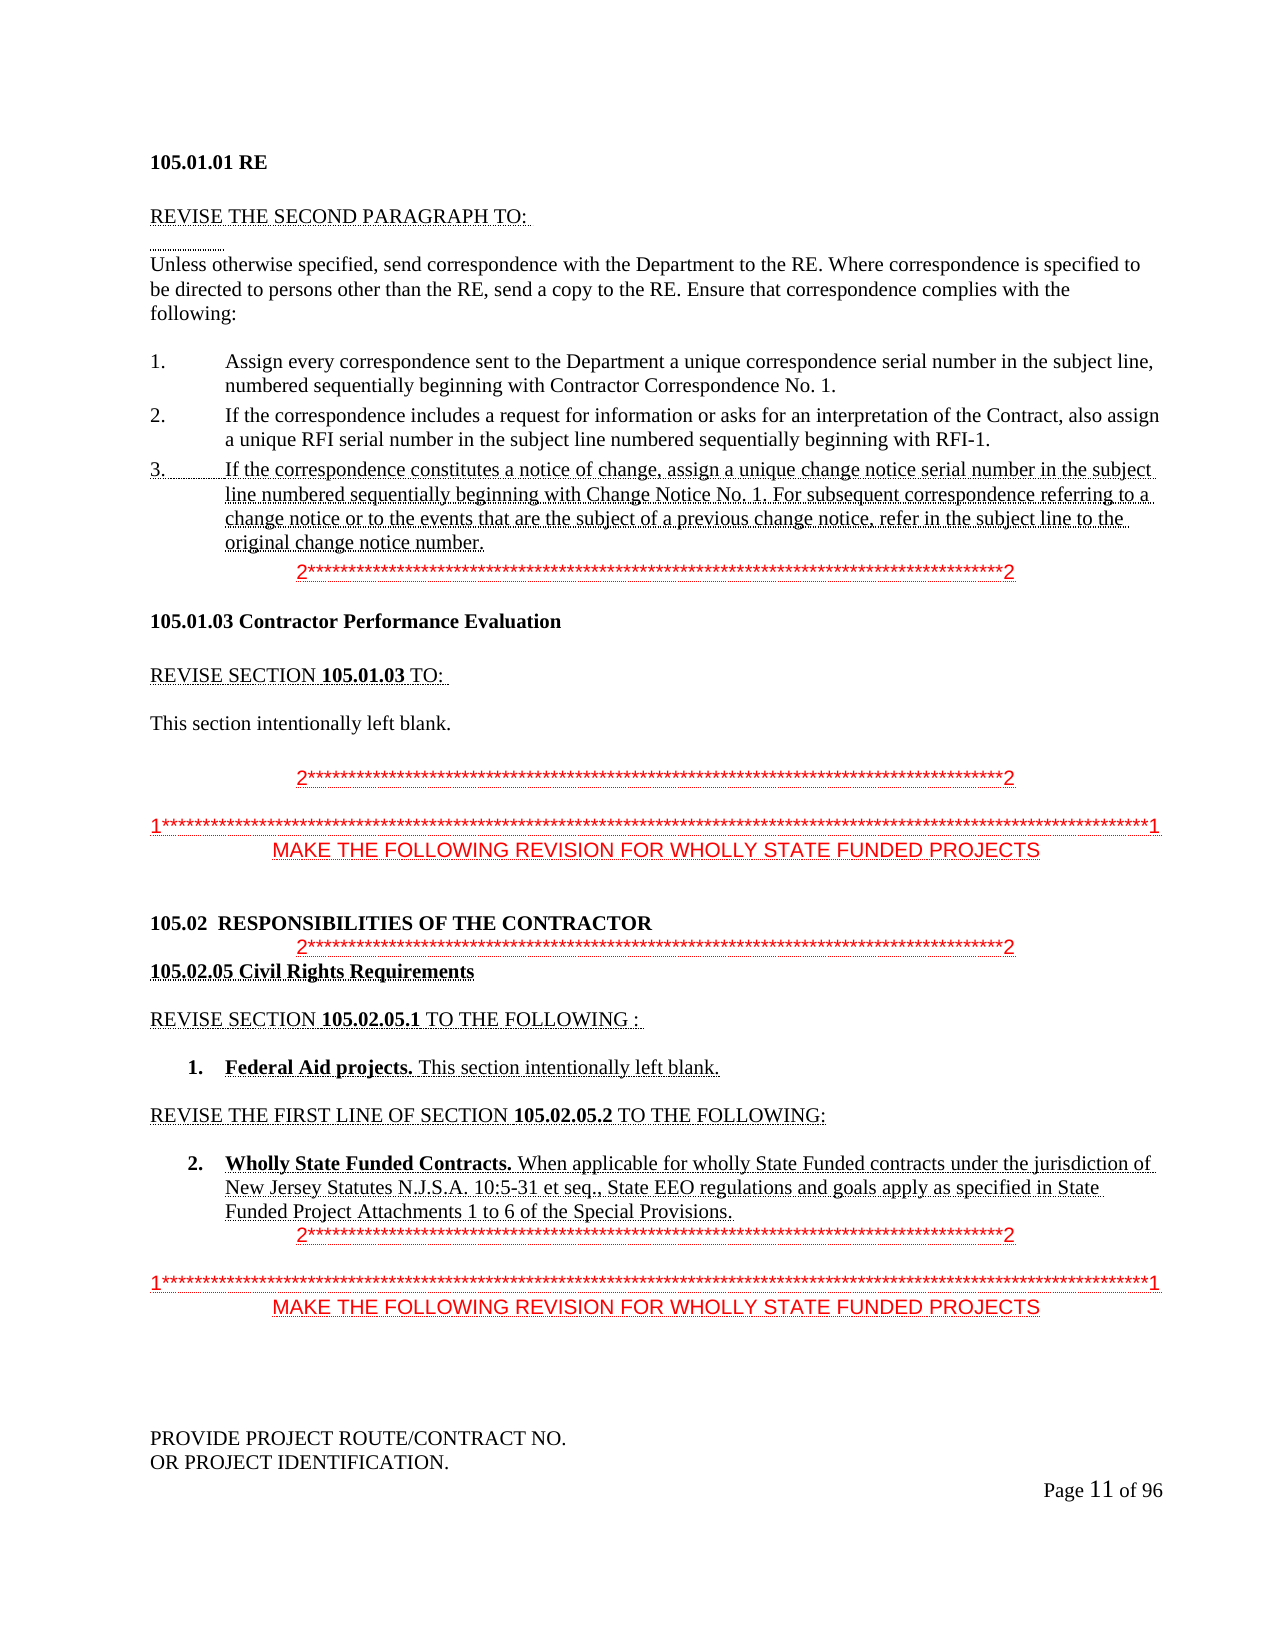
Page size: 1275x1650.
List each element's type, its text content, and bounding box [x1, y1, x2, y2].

text MAKE THE FOLLOWING REVISION FOR wholly state funded projects [150, 838, 1162, 862]
text 2**************************************************************************************2 [150, 1223, 1162, 1247]
text 2. If the correspondence includes a request for information or asks for an interpretation of the Contract, also assign a unique RFI serial number in the subject line numbered sequentially beginning with RFI-1. [150, 403, 1162, 451]
text REVISE THE FIRST LINE OF SECTION 105.02.05.2 TO THE FOLLOWING: [150, 1103, 1162, 1127]
text 2**************************************************************************************2 [150, 766, 1162, 790]
text 2**************************************************************************************2 [150, 934, 1162, 958]
text REVISE SECTION 105.01.03 TO: [150, 663, 1162, 687]
text 1**************************************************************************************************************************1 [150, 1271, 1162, 1295]
text 105.02.05 Civil Rights Requirements [150, 958, 1162, 983]
text This section intentionally left blank. [150, 711, 1162, 735]
text MAKE THE FOLLOWING REVISION FOR wholly state funded projects [150, 1295, 1162, 1319]
text 105.02 Responsibilities of the Contractor [150, 911, 1162, 934]
text 3. If the correspondence constitutes a notice of change, assign a unique change notice serial number in the subject line numbered sequentially beginning with Change Notice No. 1. For subsequent correspondence referring to a change notice or to the events that are the subject of a previous change notice, refer in the subject line to the original change notice number. [150, 457, 1162, 554]
subtitle 105.01.03 Contractor Performance Evaluation [150, 609, 1162, 633]
text 1. Assign every correspondence sent to the Department a unique correspondence serial number in the subject line, numbered sequentially beginning with Contractor Correspondence No. 1. [150, 349, 1162, 397]
text REVISE SECTION 105.02.05.1 TO THE FOLLOWING : [150, 1007, 1162, 1031]
subtitle 105.01.01 RE [150, 150, 1162, 174]
text 2**************************************************************************************2 [150, 560, 1162, 584]
list Wholly State Funded Contracts. When applicable for wholly State Funded contracts under the jurisdiction of New Jersey Statutes N.J.S.A. 10:5-31 et seq., State EEO regulations and goals apply as specified in State Funded Project Attachments 1 to 6 of the Special Provisions. [187, 1151, 1162, 1223]
text Unless otherwise specified, send correspondence with the Department to the RE. Where correspondence is specified to be directed to persons other than the RE, send a copy to the RE. Ensure that correspondence complies with the following: [150, 252, 1162, 324]
list Federal Aid projects. This section intentionally left blank. [187, 1055, 1162, 1079]
text 1**************************************************************************************************************************1 [150, 814, 1162, 838]
text REVISE THE SECOND PARAGRAPH TO: [150, 204, 1162, 228]
